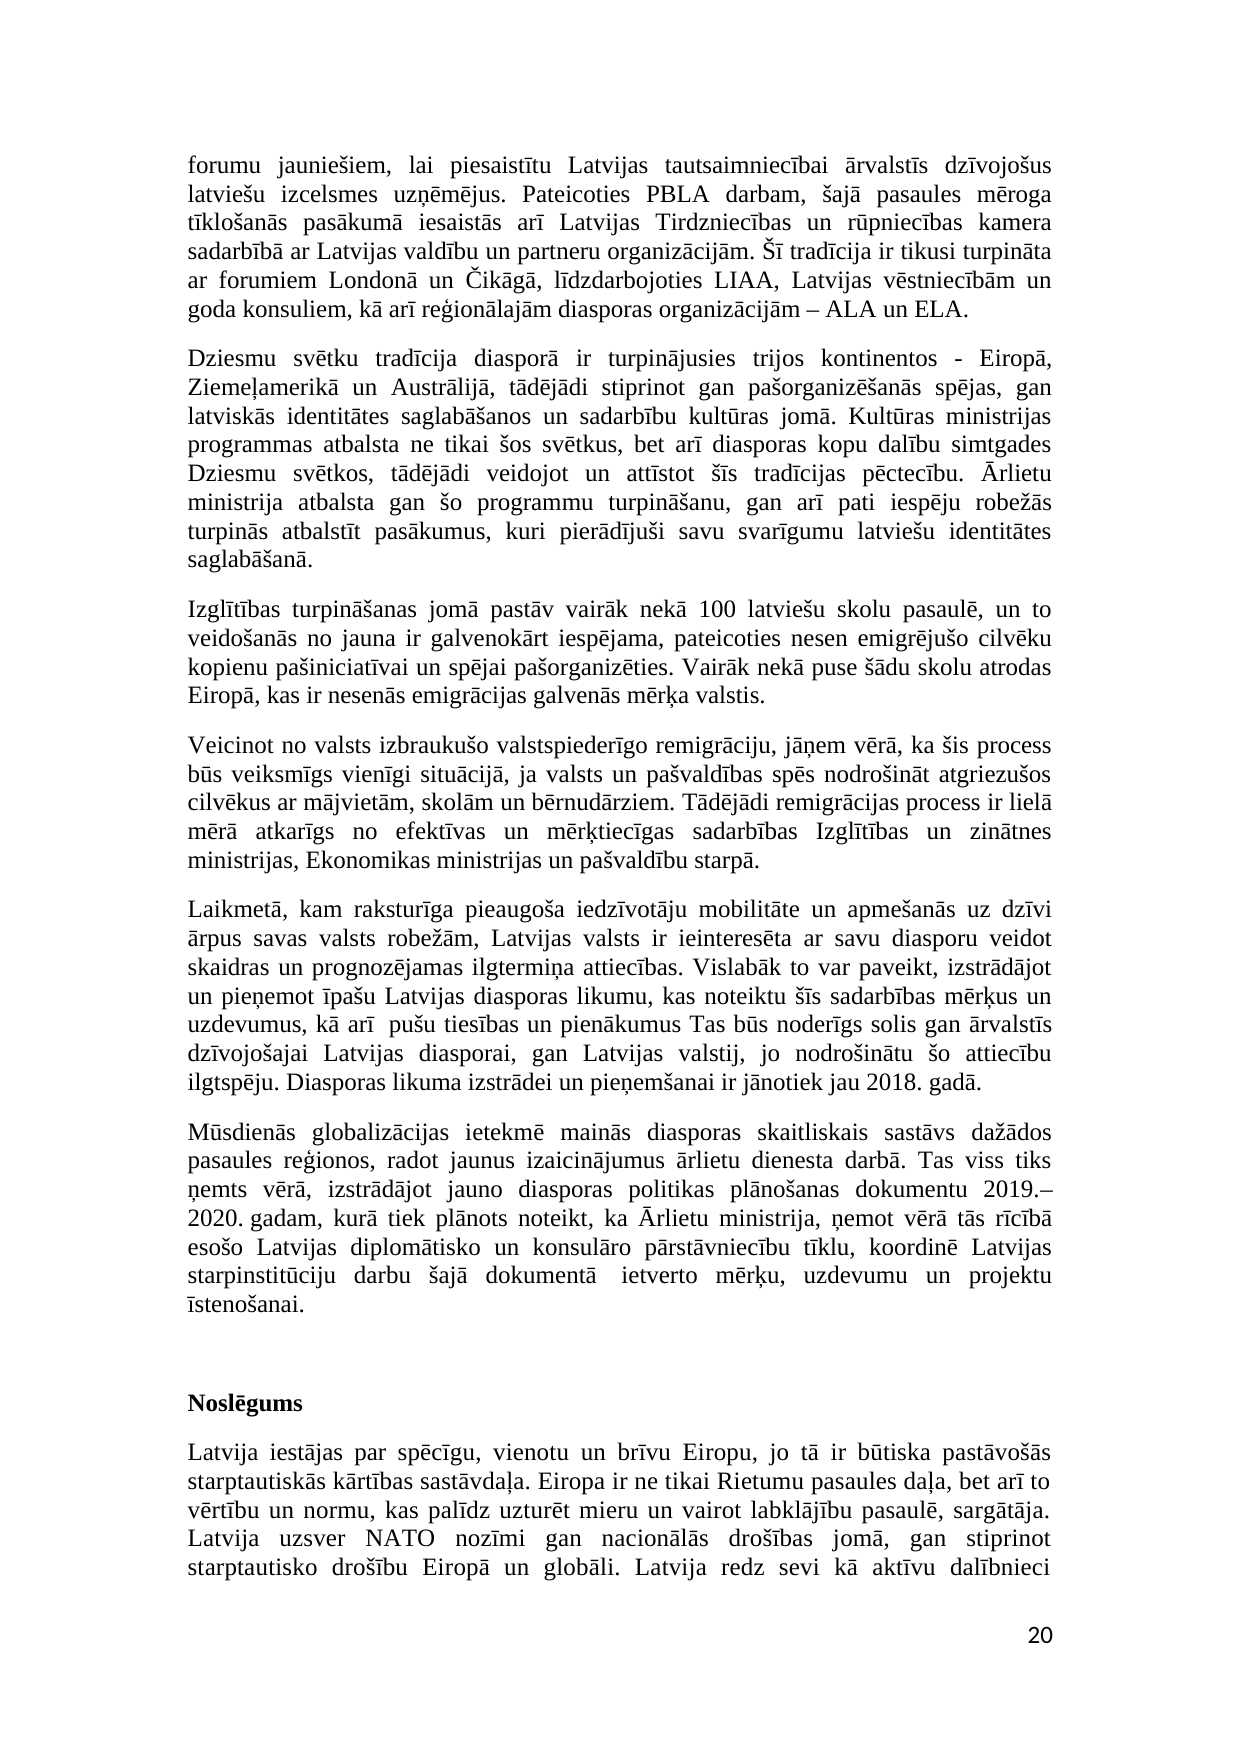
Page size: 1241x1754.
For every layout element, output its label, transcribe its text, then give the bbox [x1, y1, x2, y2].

text Noslēgums [187, 1388, 1053, 1416]
text Veicinot no valsts izbraukušo valstspiederīgo remigrāciju, jāņem vērā, ka šis process būs veiksmīgs vienīgi situācijā, ja valsts un pašvaldības spēs nodrošināt atgriezušos cilvēkus ar mājvietām, skolām un bērnudārziem. Tādējādi remigrācijas process ir lielā mērā atkarīgs no efektīvas un mērķtiecīgas sadarbības Izglītības un zinātnes ministrijas, Ekonomikas ministrijas un pašvaldību starpā. [187, 730, 1053, 874]
text Izglītības turpināšanas jomā pastāv vairāk nekā 100 latviešu skolu pasaulē, un to veidošanās no jauna ir galvenokārt iespējama, pateicoties nesen emigrējušo cilvēku kopienu pašiniciatīvai un spējai pašorganizēties. Vairāk nekā puse šādu skolu atrodas Eiropā, kas ir nesenās emigrācijas galvenās mērķa valstis. [187, 594, 1053, 709]
text Mūsdienās globalizācijas ietekmē mainās diasporas skaitliskais sastāvs dažādos pasaules reģionos, radot jaunus izaicinājumus ārlietu dienesta darbā. Tas viss tiks ņemts vērā, izstrādājot jauno diasporas politikas plānošanas dokumentu 2019.–2020. gadam, kurā tiek plānots noteikt, ka Ārlietu ministrija, ņemot vērā tās rīcībā esošo Latvijas diplomātisko un konsulāro pārstāvniecību tīklu, koordinē Latvijas starpinstitūciju darbu šajā dokumentā ietverto mērķu, uzdevumu un projektu īstenošanai. [187, 1117, 1053, 1318]
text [187, 150, 1053, 322]
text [187, 1437, 1053, 1581]
text Laikmetā, kam raksturīga pieaugoša iedzīvotāju mobilitāte un apmešanās uz dzīvi ārpus savas valsts robežām, Latvijas valsts ir ieinteresēta ar savu diasporu veidot skaidras un prognozējamas ilgtermiņa attiecības. Vislabāk to var paveikt, izstrādājot un pieņemot īpašu Latvijas diasporas likumu, kas noteiktu šīs sadarbības mērķus un uzdevumus, kā arī pušu tiesības un pienākumus Tas būs noderīgs solis gan ārvalstīs dzīvojošajai Latvijas diasporai, gan Latvijas valstij, jo nodrošinātu šo attiecību ilgtspēju. Diasporas likuma izstrādei un pieņemšanai ir jānotiek jau 2018. gadā. [187, 894, 1053, 1096]
text Dziesmu svētku tradīcija diasporā ir turpinājusies trijos kontinentos - Eiropā, Ziemeļamerikā un Austrālijā, tādējādi stiprinot gan pašorganizēšanās spējas, gan latviskās identitātes saglabāšanos un sadarbību kultūras jomā. Kultūras ministrijas programmas atbalsta ne tikai šos svētkus, bet arī diasporas kopu dalību simtgades Dziesmu svētkos, tādējādi veidojot un attīstot šīs tradīcijas pēctecību. Ārlietu ministrija atbalsta gan šo programmu turpināšanu, gan arī pati iespēju robežās turpinās atbalstīt pasākumus, kuri pierādījuši savu svarīgumu latviešu identitātes saglabāšanā. [187, 343, 1053, 573]
